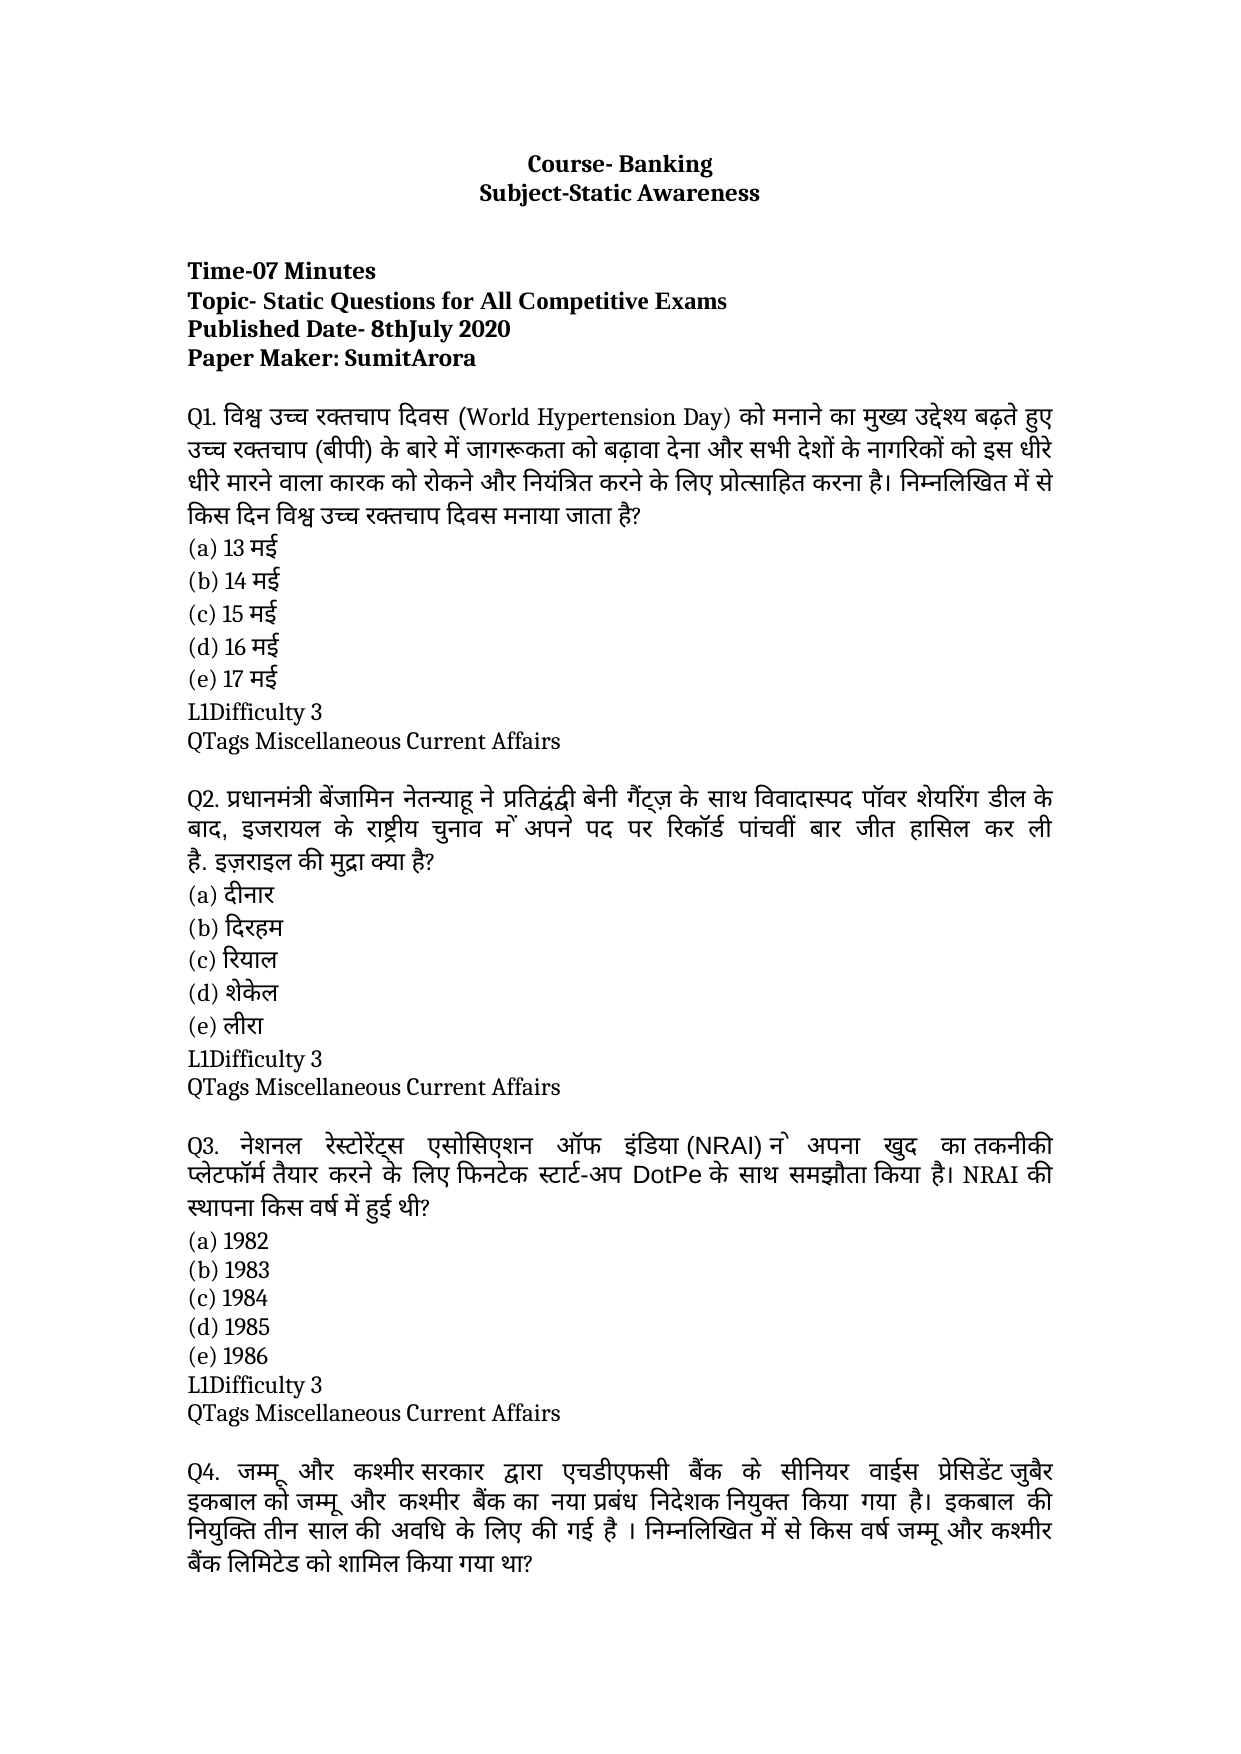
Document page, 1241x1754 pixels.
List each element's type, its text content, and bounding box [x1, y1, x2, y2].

text Subject-Static Awareness [187, 179, 1053, 207]
text (d) 16 मई [187, 632, 1053, 665]
text (b) दिरहम [187, 914, 1053, 946]
text (d) 1985 [187, 1313, 1053, 1342]
text QTags Miscellaneous Current Affairs [187, 1399, 1053, 1428]
text (b) 14 मई [187, 567, 1053, 600]
subtitle Topic- Static Questions for All Competitive Exams [187, 286, 1053, 315]
text (c) 15 मई [187, 600, 1053, 632]
text (e) 17 मई [187, 665, 1053, 698]
text (a) 13 मई [187, 534, 1053, 567]
text Published Date- 8thJuly 2020 [187, 315, 1053, 344]
text (c) 1984 [187, 1284, 1053, 1313]
text Time-07 Minutes [187, 257, 1053, 286]
text QTags Miscellaneous Current Affairs [187, 727, 1053, 755]
text Q4. जम्मू और कश्मीर सरकार द्वारा एचडीएफसी बैंक के सीनियर वाईस प्रेसिडेंट जुबैर इकबाल को जम्मू और कश्मीर बैंक का नया प्रबंध निदेशक नियुक्त किया गया है। इकबाल की नियुक्ति तीन साल की अवधि के लिए की गई है । निम्नलिखित में से किस वर्ष जम्मू और कश्मीर बैंक लिमिटेड को शामिल किया गया था? [187, 1486, 1053, 1582]
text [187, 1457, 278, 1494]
text (e) 1986 [187, 1342, 1053, 1371]
text Course- Banking [187, 150, 1053, 179]
text (a) दीनार [187, 881, 1053, 914]
text Q2. प्रधानमंत्री बेंजामिन नेतन्याहू ने प्रतिद्वंद्वी बेनी गैंट्ज़ के साथ विवादास्पद पॉवर शेयरिंग डील के बाद, इजरायल के राष्ट्रीय चुनाव में अपने पद पर रिकॉर्ड पांचवीं बार जीत हासिल कर ली है. इज़राइल की मुद्रा क्या है? [187, 784, 1053, 881]
text (e) लीरा [187, 1012, 1053, 1044]
text L1Difficulty 3 [187, 1044, 1053, 1073]
text Q3. नेशनल रेस्टोरेंट्स एसोसिएशन ऑफ इंडिया (NRAI) ने अपना खुद का तकनीकी प्लेटफॉर्म तैयार करने के लिए फिनटेक स्टार्ट-अप DotPe के साथ समझौता किया है। NRAI की स्थापना किस वर्ष में हुई थी? [187, 1131, 1053, 1227]
text (d) शेकेल [187, 979, 1053, 1012]
text L1Difficulty 3 [187, 698, 1053, 727]
text Q1. विश्व उच्च रक्तचाप दिवस (World Hypertension Day) को मनाने का मुख्य उद्देश्य बढ़ते हुए उच्च रक्तचाप (बीपी) के बारे में जागरूकता को बढ़ावा देना और सभी देशों के नागरिकों को इस धीरे धीरे मारने वाला कारक को रोकने और नियंत्रित करने के लिए प्रोत्साहित करना है। निम्नलिखित में से किस दिन विश्व उच्च रक्तचाप दिवस मनाया जाता है? [187, 402, 1053, 534]
text (b) 1983 [187, 1256, 1053, 1284]
text QTags Miscellaneous Current Affairs [187, 1073, 1053, 1102]
text (a) 1982 [187, 1227, 1053, 1256]
text (c) रियाल [187, 946, 1053, 979]
text Paper Maker: SumitArora [187, 344, 1053, 373]
text L1Difficulty 3 [187, 1371, 1053, 1399]
